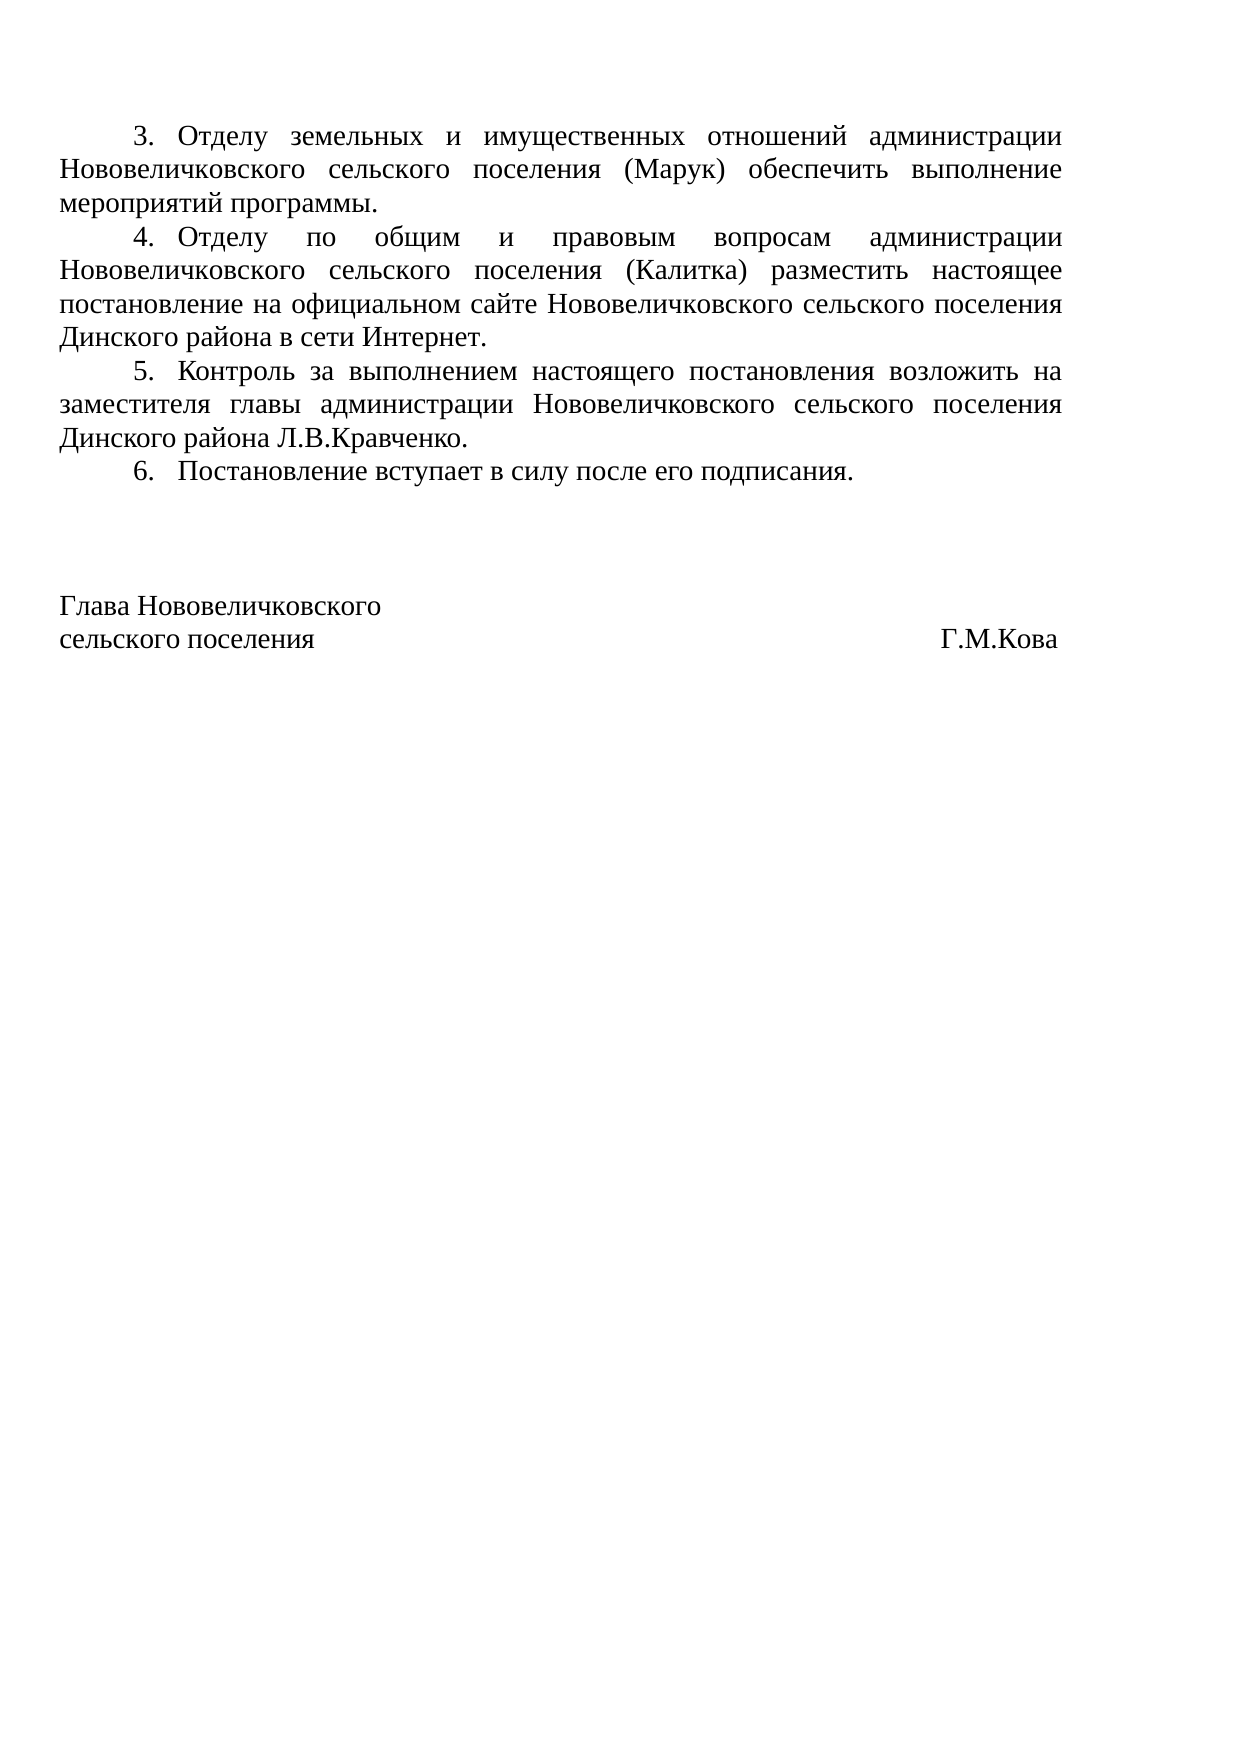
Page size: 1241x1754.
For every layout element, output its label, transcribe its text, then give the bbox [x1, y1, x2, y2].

text 3. Отделу земельных и имущественных отношений администрации Нововеличковского сельского поселения (Марук) обеспечить выполнение мероприятий программы. [59, 118, 1063, 219]
text 4. Отделу по общим и правовым вопросам администрации Нововеличковского сельского поселения (Калитка) разместить настоящее постановление на официальном сайте Нововеличковского сельского поселения Динского района в сети Интернет. [59, 219, 1063, 353]
subtitle 6. Постановление вступает в силу после его подписания. [59, 453, 1063, 487]
subtitle 5. Контроль за выполнением настоящего постановления возложить на заместителя главы администрации Нововеличковского сельского поселения Динского района Л.В.Кравченко. [59, 353, 1063, 453]
text Глава Нововеличковского [59, 588, 1063, 621]
text сельского поселения Г.М.Кова [59, 621, 1063, 655]
